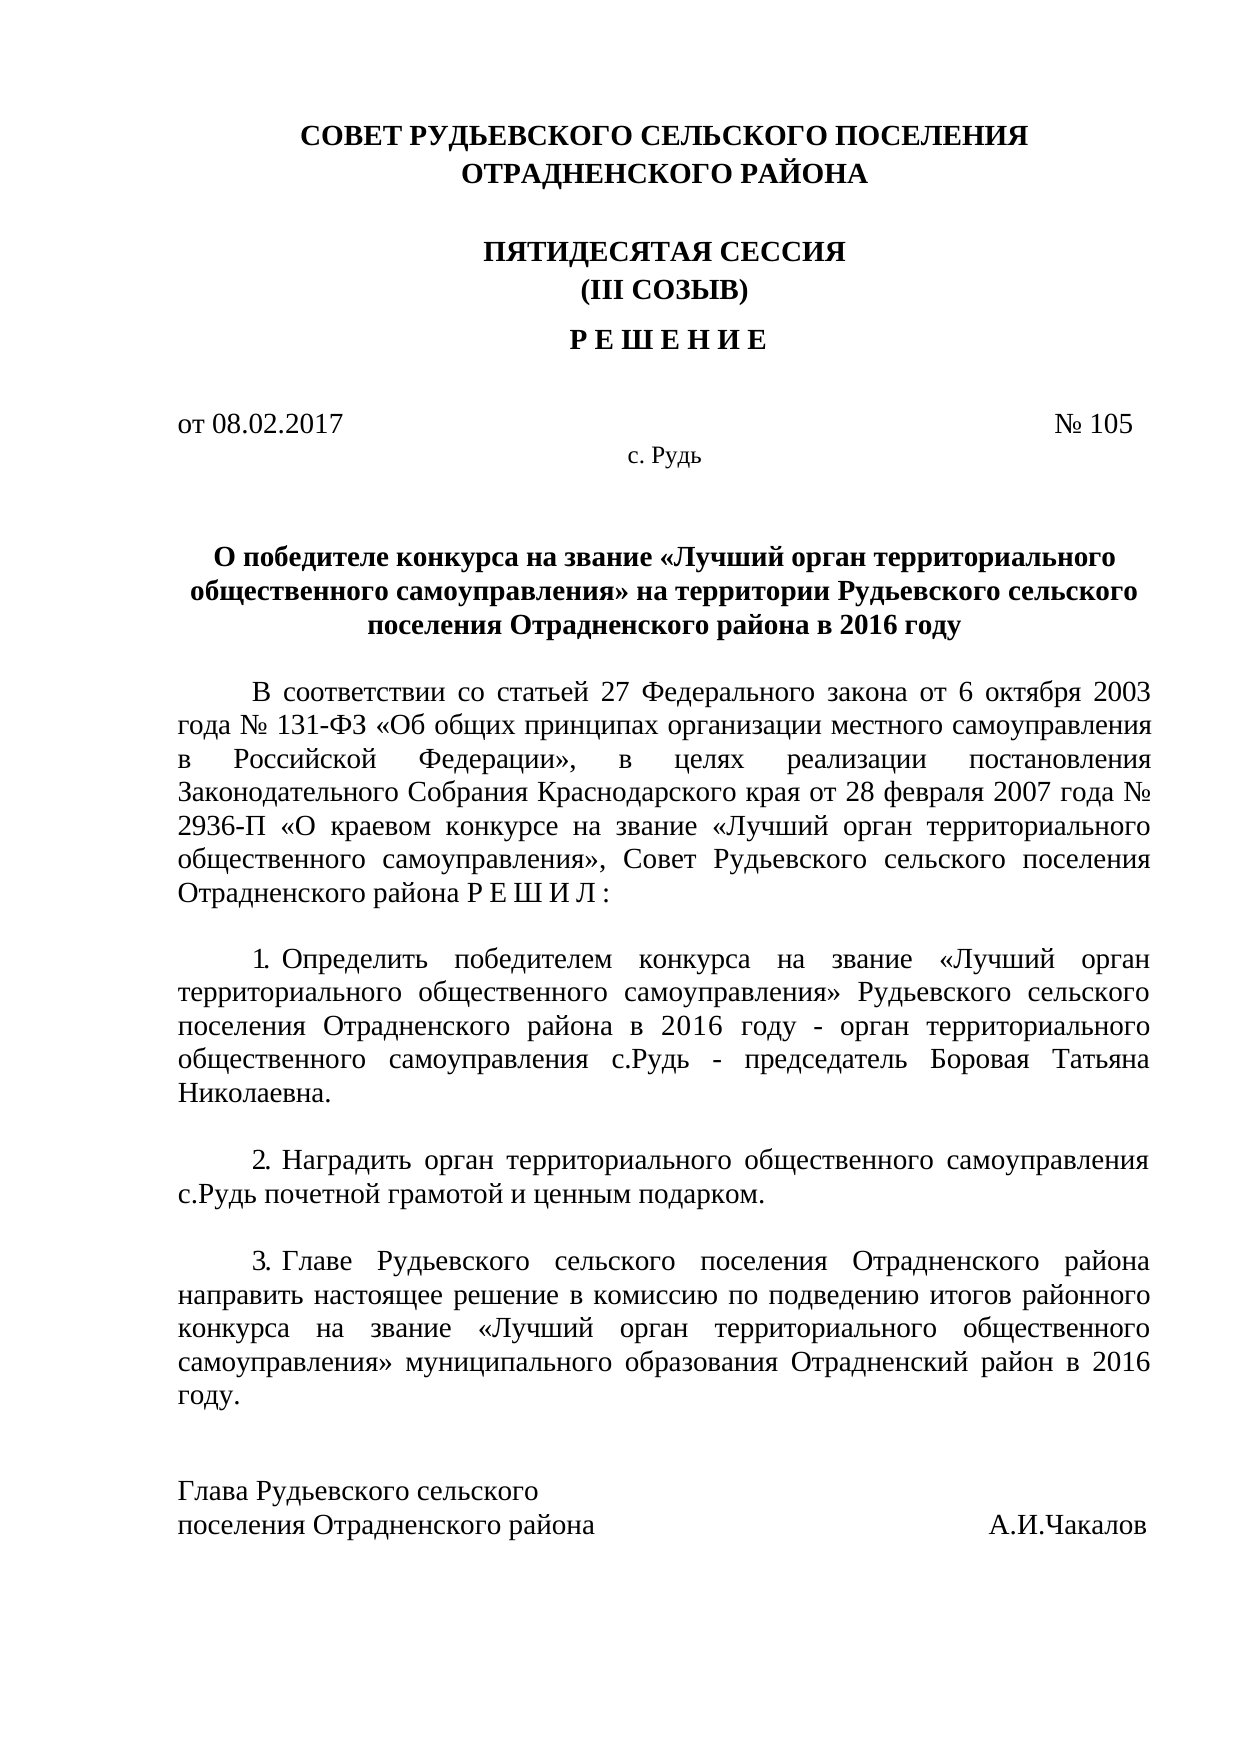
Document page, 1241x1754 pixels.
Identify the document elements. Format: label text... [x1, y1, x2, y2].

text Р Е Ш Е Н И Е [177, 322, 1152, 356]
text (III СОЗЫВ) [177, 272, 1152, 306]
text поселения Отрадненского района А.И.Чакалов [177, 1507, 1152, 1541]
text с. Рудь [177, 440, 1152, 469]
text от 08.02.2017 № 105 [177, 407, 1152, 440]
text ПЯТИДЕСЯТАЯ СЕССИЯ [177, 234, 1152, 267]
text ОТРАДНЕНСКОГО РАЙОНА [177, 157, 1152, 190]
list Главе Рудьевского сельского поселения Отрадненского района направить настоящее решение в комиссию по подведению итогов районного конкурса на звание «Лучший орган территориального общественного самоуправления» муниципального образования Отрадненский район в 2016 году. [178, 1244, 1151, 1411]
list Определить победителем конкурса на звание «Лучший орган территориального общественного самоуправления» Рудьевского сельского поселения Отрадненского района в 2016 году - орган территориального общественного самоуправления с.Рудь - председатель Боровая Татьяна Николаевна. [178, 941, 1150, 1109]
text Глава Рудьевского сельского [177, 1473, 1152, 1507]
list Наградить орган территориального общественного самоуправления с.Рудь почетной грамотой и ценным подарком. [178, 1143, 1150, 1210]
text О победителе конкурса на звание «Лучший орган территориального [177, 539, 1152, 573]
text В соответствии со статьей 27 Федерального закона от 6 октября 2003 года № 131-ФЗ «Об общих принципах организации местного самоуправления в Российской Федерации», в целях реализации постановления Законодательного Собрания Краснодарского края от 28 февраля 2007 года № 2936-П «О краевом конкурсе на звание «Лучший орган территориального общественного самоуправления», Совет Рудьевского сельского поселения Отрадненского района РЕШИЛ: [177, 674, 1152, 909]
text СОВЕТ РУДЬЕВСКОГО СЕЛЬСКОГО ПОСЕЛЕНИЯ [177, 118, 1152, 152]
text общественного самоуправления» на территории Рудьевского сельского поселения Отрадненского района в 2016 году [177, 573, 1151, 641]
